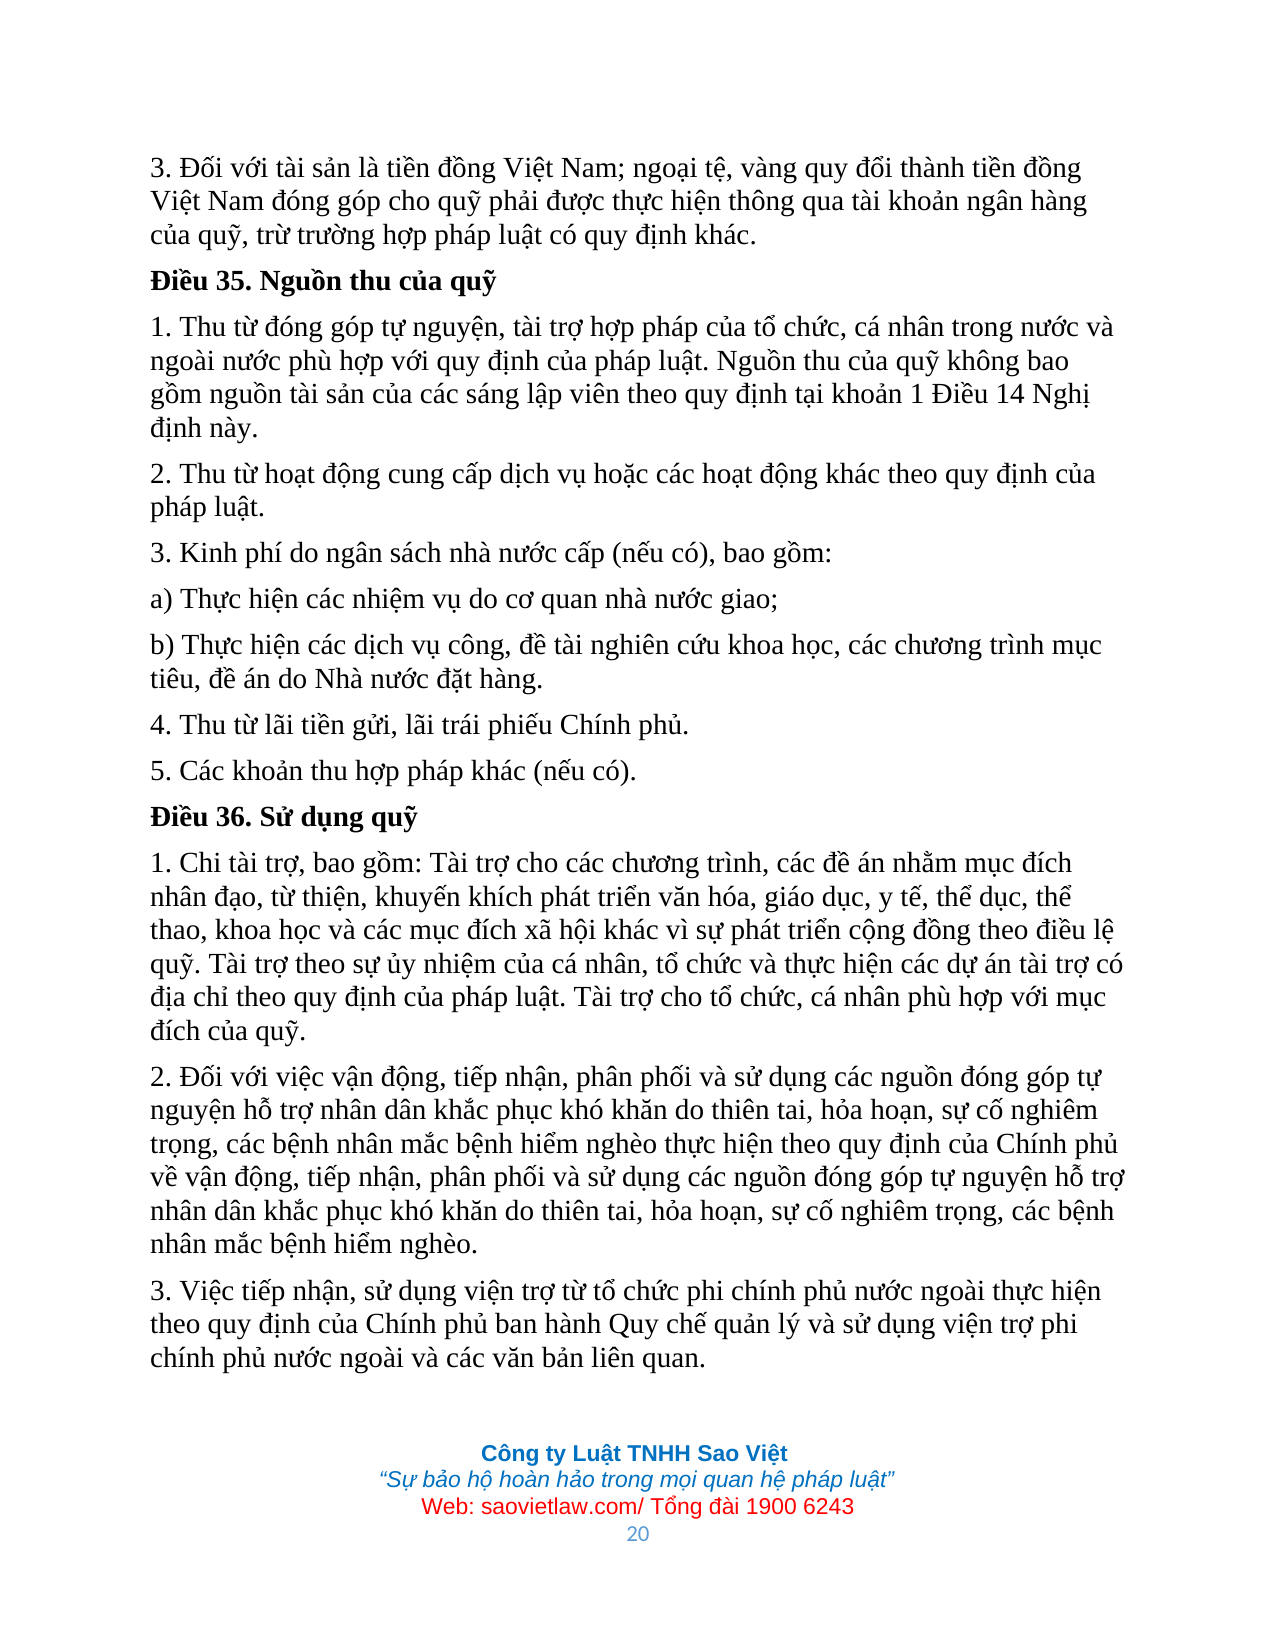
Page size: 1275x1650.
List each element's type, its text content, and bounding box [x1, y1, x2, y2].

text 1. Chi tài trợ, bao gồm: Tài trợ cho các chương trình, các đề án nhằm mục đích nhân đạo, từ thiện, khuyến khích phát triển văn hóa, giáo dục, y tế, thể dục, thể thao, khoa học và các mục đích xã hội khác vì sự phát triển cộng đồng theo điều lệ quỹ. Tài trợ theo sự ủy nhiệm của cá nhân, tổ chức và thực hiện các dự án tài trợ có địa chỉ theo quy định của pháp luật. Tài trợ cho tổ chức, cá nhân phù hợp với mục đích của quỹ. [150, 845, 1125, 1046]
text Điều 35. Nguồn thu của quỹ [150, 263, 1125, 297]
text 3. Đối với tài sản là tiền đồng Việt Nam; ngoại tệ, vàng quy đổi thành tiền đồng Việt Nam đóng góp cho quỹ phải được thực hiện thông qua tài khoản ngân hàng của quỹ, trừ trường hợp pháp luật có quy định khác. [150, 150, 1125, 251]
text 3. Kinh phí do ngân sách nhà nước cấp (nếu có), bao gồm: [150, 535, 1125, 569]
text 4. Thu từ lãi tiền gửi, lãi trái phiếu Chính phủ. [150, 707, 1125, 741]
text 5. Các khoản thu hợp pháp khác (nếu có). [150, 753, 1125, 787]
text 1. Thu từ đóng góp tự nguyện, tài trợ hợp pháp của tổ chức, cá nhân trong nước và ngoài nước phù hợp với quy định của pháp luật. Nguồn thu của quỹ không bao gồm nguồn tài sản của các sáng lập viên theo quy định tại khoản 1 Điều 14 Nghị định này. [150, 309, 1125, 443]
text a) Thực hiện các nhiệm vụ do cơ quan nhà nước giao; [150, 581, 1125, 615]
text 3. Việc tiếp nhận, sử dụng viện trợ từ tổ chức phi chính phủ nước ngoài thực hiện theo quy định của Chính phủ ban hành Quy chế quản lý và sử dụng viện trợ phi chính phủ nước ngoài và các văn bản liên quan. [150, 1273, 1125, 1373]
text b) Thực hiện các dịch vụ công, đề tài nghiên cứu khoa học, các chương trình mục tiêu, đề án do Nhà nước đặt hàng. [150, 627, 1125, 694]
text 2. Đối với việc vận động, tiếp nhận, phân phối và sử dụng các nguồn đóng góp tự nguyện hỗ trợ nhân dân khắc phục khó khăn do thiên tai, hỏa hoạn, sự cố nghiêm trọng, các bệnh nhân mắc bệnh hiểm nghèo thực hiện theo quy định của Chính phủ về vận động, tiếp nhận, phân phối và sử dụng các nguồn đóng góp tự nguyện hỗ trợ nhân dân khắc phục khó khăn do thiên tai, hỏa hoạn, sự cố nghiêm trọng, các bệnh nhân mắc bệnh hiểm nghèo. [150, 1059, 1125, 1260]
text 2. Thu từ hoạt động cung cấp dịch vụ hoặc các hoạt động khác theo quy định của pháp luật. [150, 456, 1125, 523]
text Điều 36. Sử dụng quỹ [150, 799, 1125, 833]
